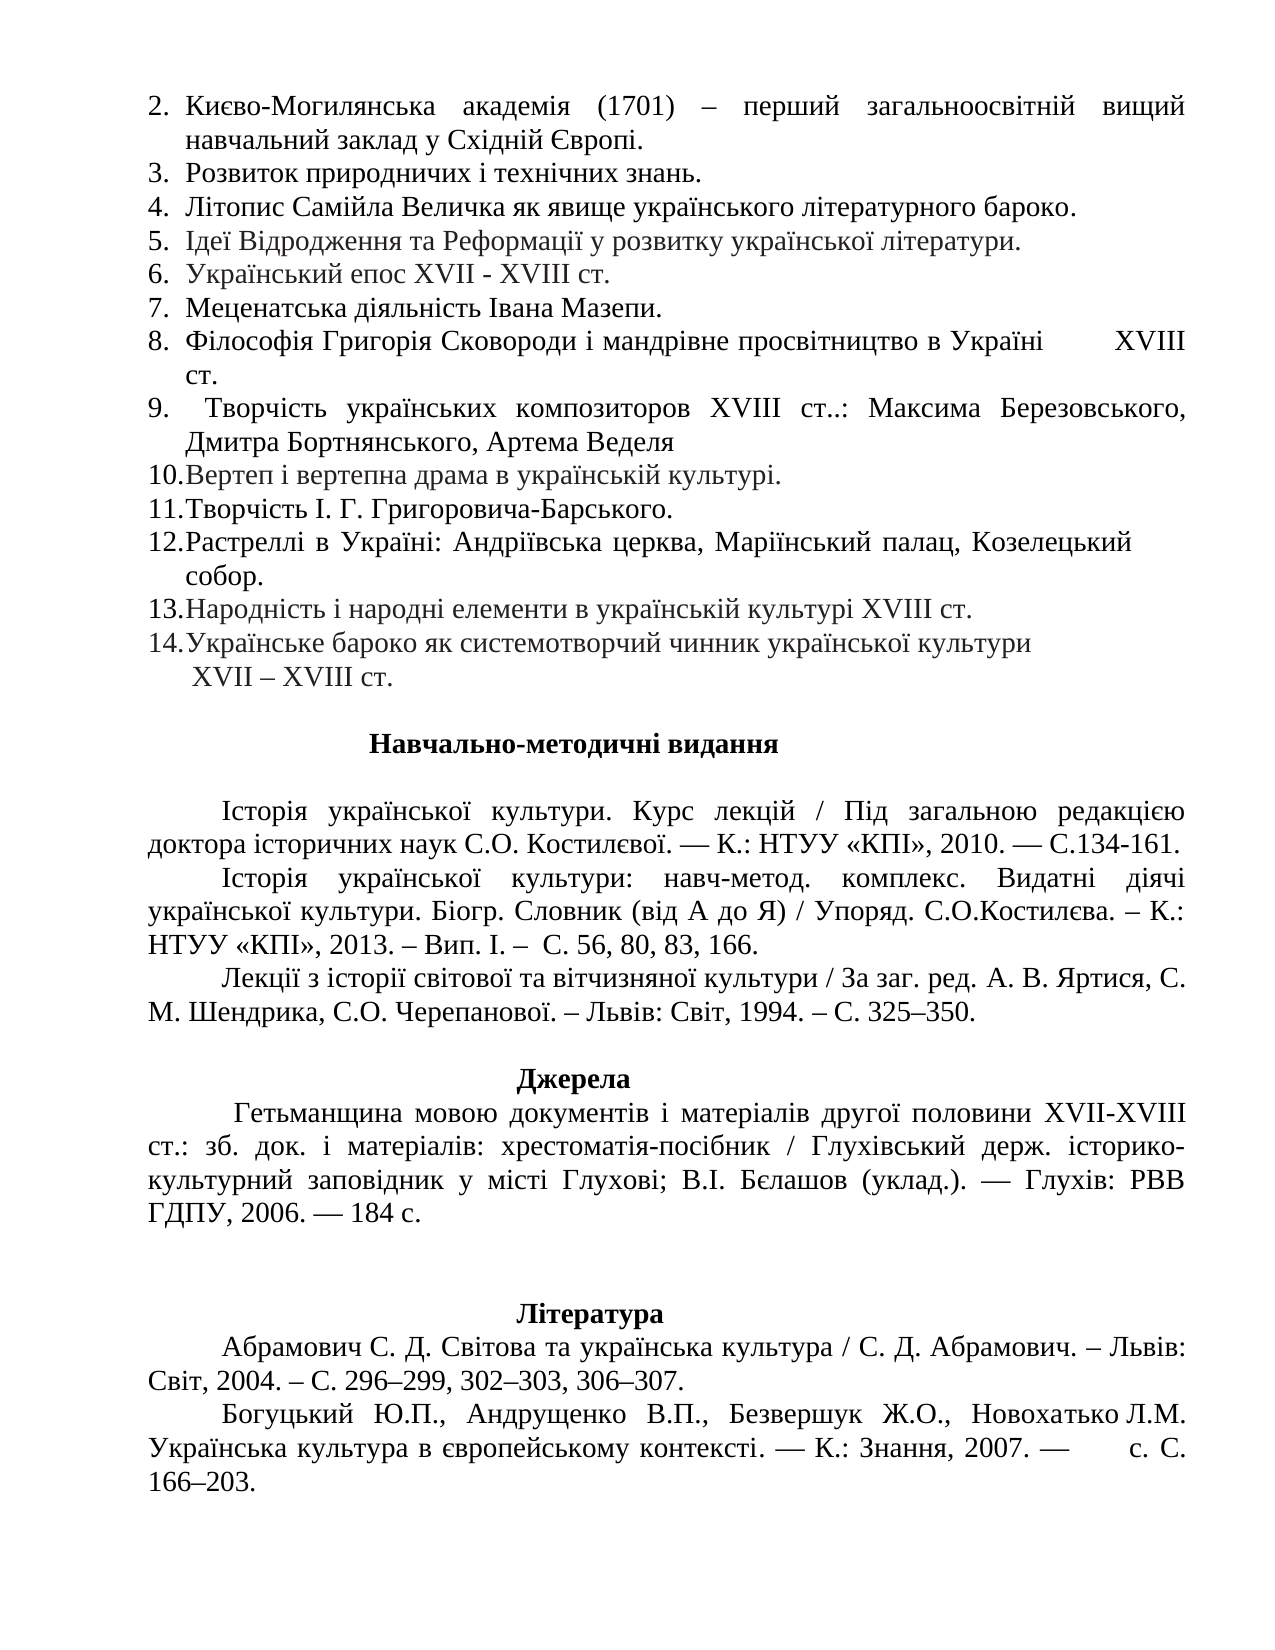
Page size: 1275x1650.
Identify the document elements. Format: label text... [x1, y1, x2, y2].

text Богуцький Ю.П., Андрущенко В.П., Безвершук Ж.О., Новохатько Л.М. Українська культура в європейському контексті. — К.: Знання, 2007. — с. С. 166–203. [148, 1397, 1186, 1497]
list Народність і народні елементи в українській культурі XVIII ст. [148, 592, 1186, 625]
text Історія української культури. Курс лекцій / Під загальною редакцією доктора історичних наук С.О. Костилєвої. — К.: НТУУ «КПІ», 2010. — С.134-161. [148, 793, 1186, 860]
text XVII – XVIII ст. [148, 659, 1186, 692]
list Українське бароко як системотворчий чинник української культури [148, 625, 1186, 659]
list Творчість українських композиторов ХVIII ст..: Максима Березовського, Дмитра Бортнянського, Артема Веделя [148, 390, 1186, 457]
list Вертеп і вертепна драма в українській культурі. [148, 457, 1186, 491]
text Гетьманщина мовою документів і матеріалів другої половини XVII-XVIII ст.: зб. док. і матеріалів: хрестоматія-посібник / Глухівський держ. історико-культурний заповідник у місті Глухові; В.І. Бєлашов (уклад.). — Глухів: РВВ ГДПУ, 2006. — 184 с. [148, 1095, 1186, 1229]
list Ідеї Відродження та Реформації у розвитку української літератури. [148, 223, 1186, 256]
list Літопис Самійла Величка як явище українського літературного бароко. [148, 189, 1186, 223]
list Розвиток природничих і технічних знань. [148, 156, 1186, 189]
text Лекції з історії світової та вітчизняної культури / За заг. ред. А. В. Яртися, С. М. Шендрика, С.О. Черепанової. – Львів: Світ, 1994. – С. 325–350. [148, 961, 1186, 1028]
list Растреллі в Україні: Андріївська церква, Маріїнський палац, Козелецький собор. [148, 524, 1133, 592]
text Абрамович С. Д. Світова та українська культура / С. Д. Абрамович. – Львів: Світ, 2004. – С. 296–299, 302–303, 306–307. [148, 1329, 1186, 1397]
list Києво-Могилянська академія (1701) – перший загальноосвітній вищий навчальний заклад у Східній Європі. [148, 88, 1186, 156]
text Джерела [443, 1061, 1186, 1095]
list Творчість І. Г. Григоровича-Барського. [148, 491, 1186, 524]
list Український епос XVII - XVIII ст. [148, 256, 1186, 290]
list Меценатська діяльність Івана Мазепи. [148, 290, 1186, 323]
text Література [443, 1296, 1186, 1329]
text Навчально-методичні видання [369, 726, 1186, 759]
text Історія української культури: навч-метод. комплекс. Видатні діячі української культури. Біогр. Словник (від А до Я) / Упоряд. С.О.Костилєва. – К.: НТУУ «КПІ», 2013. – Вип. І. – С. 56, 80, 83, 166. [148, 860, 1186, 961]
list Філософія Григорія Сковороди і мандрівне просвітництво в Україні XVIII ст. [148, 323, 1186, 390]
